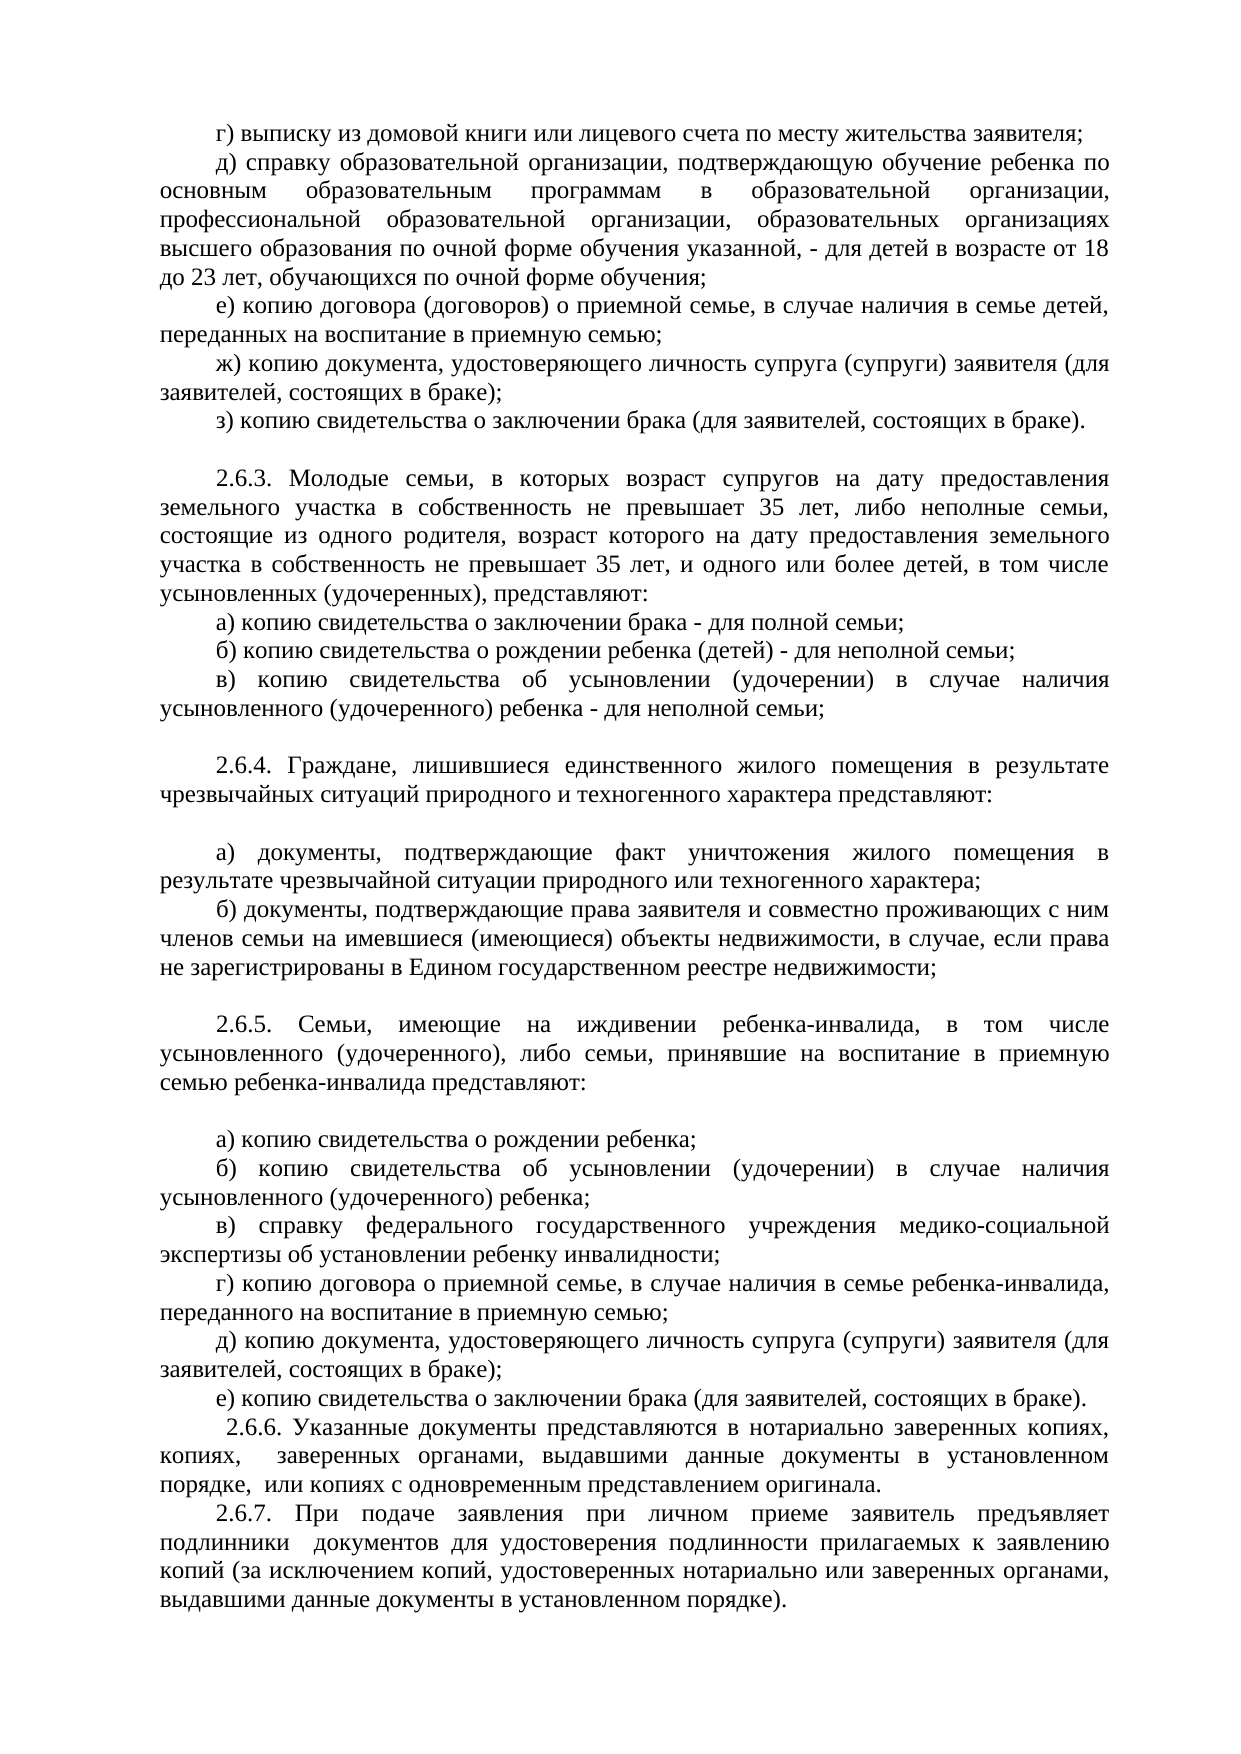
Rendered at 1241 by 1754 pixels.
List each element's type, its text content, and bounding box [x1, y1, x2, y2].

text 2.6.6. Указанные документы представляются в нотариально заверенных копиях, копиях, заверенных органами, выдавшими данные документы в установленном порядке, или копиях с одновременным представлением оригинала. [159, 1412, 1110, 1498]
text д) копию документа, удостоверяющего личность супруга (супруги) заявителя (для заявителей, состоящих в браке); [159, 1326, 1110, 1383]
text б) копию свидетельства об усыновлении (удочерении) в случае наличия усыновленного (удочеренного) ребенка; [159, 1153, 1110, 1211]
text в) копию свидетельства об усыновлении (удочерении) в случае наличия усыновленного (удочеренного) ребенка - для неполной семьи; [159, 664, 1110, 722]
text а) копию свидетельства о рождении ребенка; [159, 1124, 1110, 1153]
text 2.6.7. При подаче заявления при личном приеме заявитель предъявляет подлинники документов для удостоверения подлинности прилагаемых к заявлению копий (за исключением копий, удостоверенных нотариально или заверенных органами, выдавшими данные документы в установленном порядке). [159, 1498, 1110, 1613]
text а) документы, подтверждающие факт уничтожения жилого помещения в результате чрезвычайной ситуации природного или техногенного характера; [159, 837, 1110, 894]
text б) копию свидетельства о рождении ребенка (детей) - для неполной семьи; [159, 636, 1110, 664]
text 2.6.4. Граждане, лишившиеся единственного жилого помещения в результате чрезвычайных ситуаций природного и техногенного характера представляют: [159, 751, 1110, 808]
text е) копию свидетельства о заключении брака (для заявителей, состоящих в браке). [159, 1383, 1110, 1412]
text з) копию свидетельства о заключении брака (для заявителей, состоящих в браке). [159, 406, 1110, 434]
text 2.6.3. Молодые семьи, в которых возраст супругов на дату предоставления земельного участка в собственность не превышает 35 лет, либо неполные семьи, состоящие из одного родителя, возраст которого на дату предоставления земельного участка в собственность не превышает 35 лет, и одного или более детей, в том числе усыновленных (удочеренных), представляют: [159, 463, 1110, 607]
text в) справку федерального государственного учреждения медико-социальной экспертизы об установлении ребенку инвалидности; [159, 1211, 1110, 1268]
text б) документы, подтверждающие права заявителя и совместно проживающих с ним членов семьи на имевшиеся (имеющиеся) объекты недвижимости, в случае, если права не зарегистрированы в Едином государственном реестре недвижимости; [159, 894, 1110, 981]
text д) справку образовательной организации, подтверждающую обучение ребенка по основным образовательным программам в образовательной организации, профессиональной образовательной организации, образовательных организациях высшего образования по очной форме обучения указанной, - для детей в возрасте от 18 до 23 лет, обучающихся по очной форме обучения; [159, 147, 1110, 291]
text 2.6.5. Семьи, имеющие на иждивении ребенка-инвалида, в том числе усыновленного (удочеренного), либо семьи, принявшие на воспитание в приемную семью ребенка-инвалида представляют: [159, 1009, 1110, 1096]
text г) копию договора о приемной семье, в случае наличия в семье ребенка-инвалида, переданного на воспитание в приемную семью; [159, 1268, 1110, 1326]
text ж) копию документа, удостоверяющего личность супруга (супруги) заявителя (для заявителей, состоящих в браке); [159, 348, 1110, 406]
text е) копию договора (договоров) о приемной семье, в случае наличия в семье детей, переданных на воспитание в приемную семью; [159, 291, 1110, 348]
text а) копию свидетельства о заключении брака - для полной семьи; [159, 607, 1110, 636]
text г) выписку из домовой книги или лицевого счета по месту жительства заявителя; [159, 118, 1110, 147]
